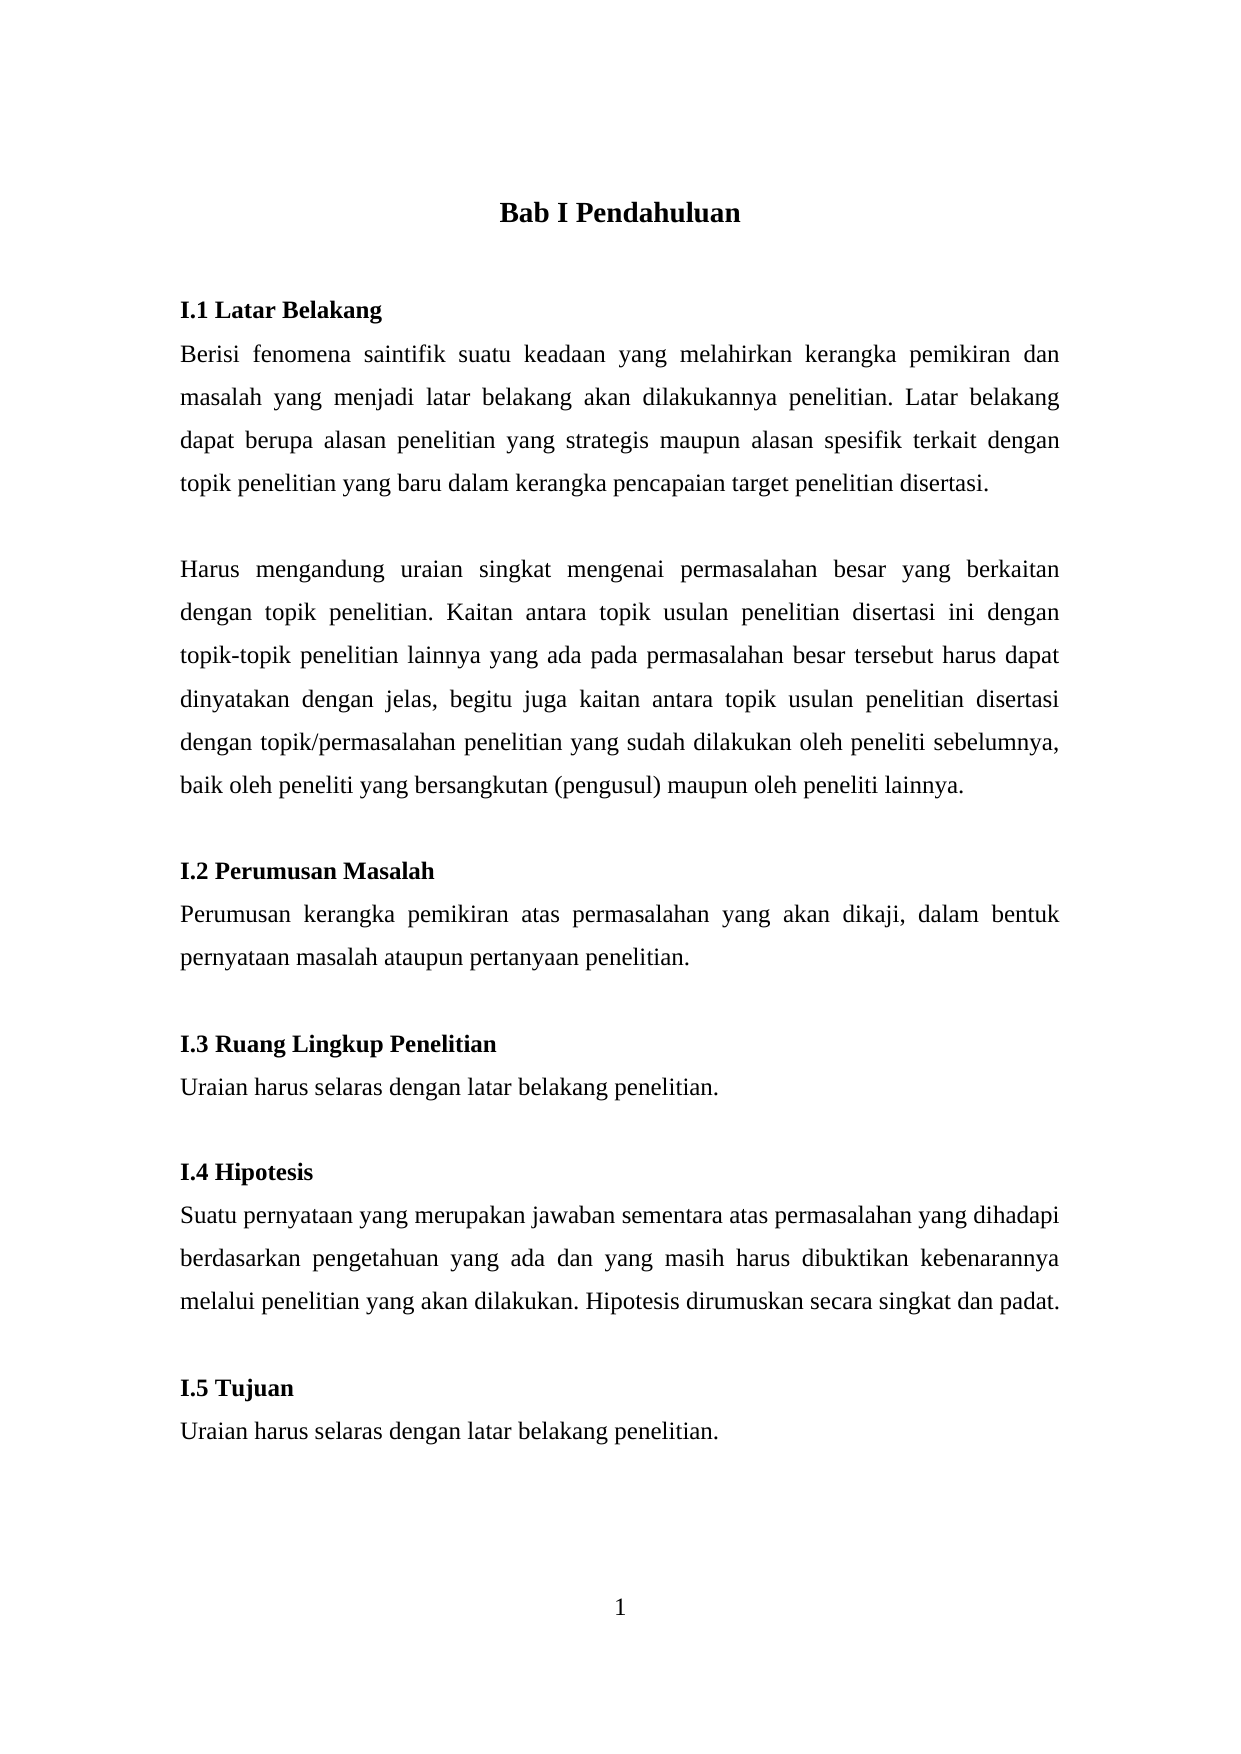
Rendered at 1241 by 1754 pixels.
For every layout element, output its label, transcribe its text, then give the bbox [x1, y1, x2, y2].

subtitle I.1 Latar Belakang [180, 296, 1060, 324]
subtitle I.3 Ruang Lingkup Penelitian [180, 1029, 1060, 1057]
subtitle I.4 Hipotesis [180, 1157, 1060, 1186]
text Perumusan kerangka pemikiran atas permasalahan yang akan dikaji, dalam bentuk pernyataan masalah ataupun pertanyaan penelitian. [180, 899, 1060, 971]
text Harus mengandung uraian singkat mengenai permasalahan besar yang berkaitan dengan topik penelitian. Kaitan antara topik usulan penelitian disertasi ini dengan topik-topik penelitian lainnya yang ada pada permasalahan besar tersebut harus dapat dinyatakan dengan jelas, begitu juga kaitan antara topik usulan penelitian disertasi dengan topik/permasalahan penelitian yang sudah dilakukan oleh peneliti sebelumnya, baik oleh peneliti yang bersangkutan (pengusul) maupun oleh peneliti lainnya. [180, 554, 1060, 799]
subtitle I.2 Perumusan Masalah [180, 856, 1060, 885]
subtitle I.5 Tujuan [180, 1373, 1060, 1401]
text Berisi fenomena saintifik suatu keadaan yang melahirkan kerangka pemikiran dan masalah yang menjadi latar belakang akan dilakukannya penelitian. Latar belakang dapat berupa alasan penelitian yang strategis maupun alasan spesifik terkait dengan topik penelitian yang baru dalam kerangka pencapaian target penelitian disertasi. [180, 339, 1060, 497]
text Uraian harus selaras dengan latar belakang penelitian. [180, 1416, 1060, 1444]
text Uraian harus selaras dengan latar belakang penelitian. [180, 1072, 1060, 1101]
text Suatu pernyataan yang merupakan jawaban sementara atas permasalahan yang dihadapi berdasarkan pengetahuan yang ada dan yang masih harus dibuktikan kebenarannya melalui penelitian yang akan dilakukan. Hipotesis dirumuskan secara singkat dan padat. [180, 1200, 1060, 1315]
subtitle Bab I Pendahuluan [180, 195, 1060, 228]
